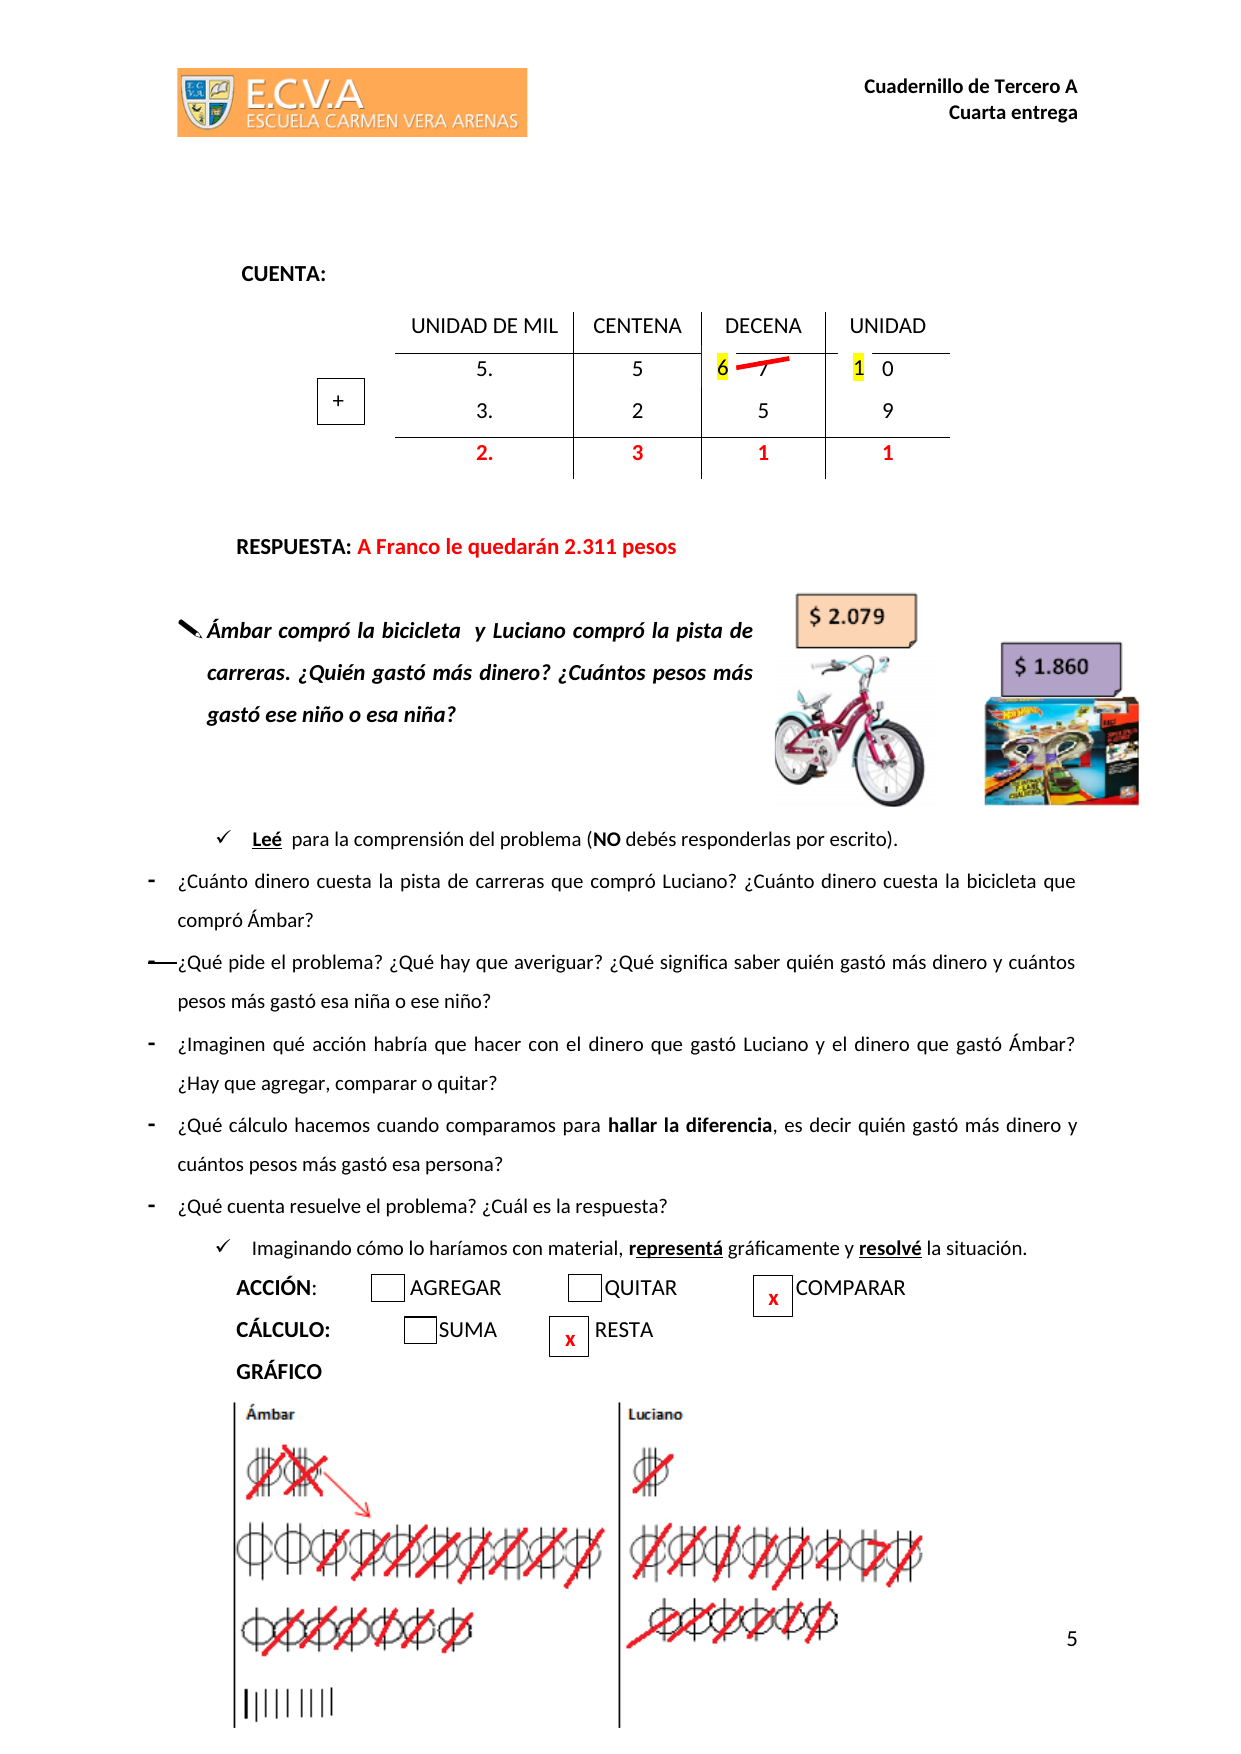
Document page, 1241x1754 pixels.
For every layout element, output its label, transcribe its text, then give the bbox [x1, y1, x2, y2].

text RESPUESTA: A Franco le quedarán 2.311 pesos [236, 532, 1078, 560]
picture [223, 1398, 933, 1726]
list ¿Imaginen qué acción habría que hacer con el dinero que gastó Luciano y el dinero que gastó Ámbar? ¿Hay que agregar, comparar o quitar? [148, 1027, 1078, 1096]
table_header UNIDAD [826, 312, 950, 353]
table_cell 3 [574, 438, 701, 479]
list ¿Qué cálculo hacemos cuando comparamos para hallar la diferencia, es decir quién gastó más dinero y cuántos pesos más gastó esa persona? [148, 1108, 1078, 1177]
table_header UNIDAD DE MIL [395, 312, 573, 353]
text ACCIÓN: AGREGAR QUITAR COMPARAR [236, 1273, 1078, 1301]
table_cell 5 2 [574, 354, 701, 437]
table_cell 1 [702, 438, 825, 479]
text CUENTA: [236, 259, 1078, 287]
text CÁLCULO: SUMA RESTA [236, 1315, 1078, 1343]
text GRÁFICO [236, 1357, 1078, 1385]
list Imaginando cómo lo haríamos con material, representá gráficamente y resolvé la situación. [214, 1235, 1078, 1261]
list Leé para la comprensión del problema (NO debés responderlas por escrito). [215, 826, 1078, 851]
picture [177, 68, 528, 137]
table_cell 2. [395, 438, 573, 479]
table_header CENTENA [574, 312, 701, 353]
table_cell 1 [826, 438, 950, 479]
table_cell 0 9 [826, 354, 950, 437]
table_cell 7 5 [702, 354, 825, 437]
list ¿Cuánto dinero cuesta la pista de carreras que compró Luciano? ¿Cuánto dinero cuesta la bicicleta que compró Ámbar? [148, 864, 1078, 933]
table_cell 5. 3. [395, 354, 573, 437]
picture [773, 590, 1139, 806]
list Ámbar compró la bicicleta y Luciano compró la pista de carreras. ¿Quién gastó más dinero? ¿Cuántos pesos más gastó ese niño o esa niña? [177, 616, 773, 728]
list ¿Qué cuenta resuelve el problema? ¿Cuál es la respuesta? [148, 1189, 1078, 1220]
list ¿Qué pide el problema? ¿Qué hay que averiguar? ¿Qué significa saber quién gastó más dinero y cuántos pesos más gastó esa niña o ese niño? [148, 946, 1078, 1014]
table_header DECENA [702, 312, 825, 353]
